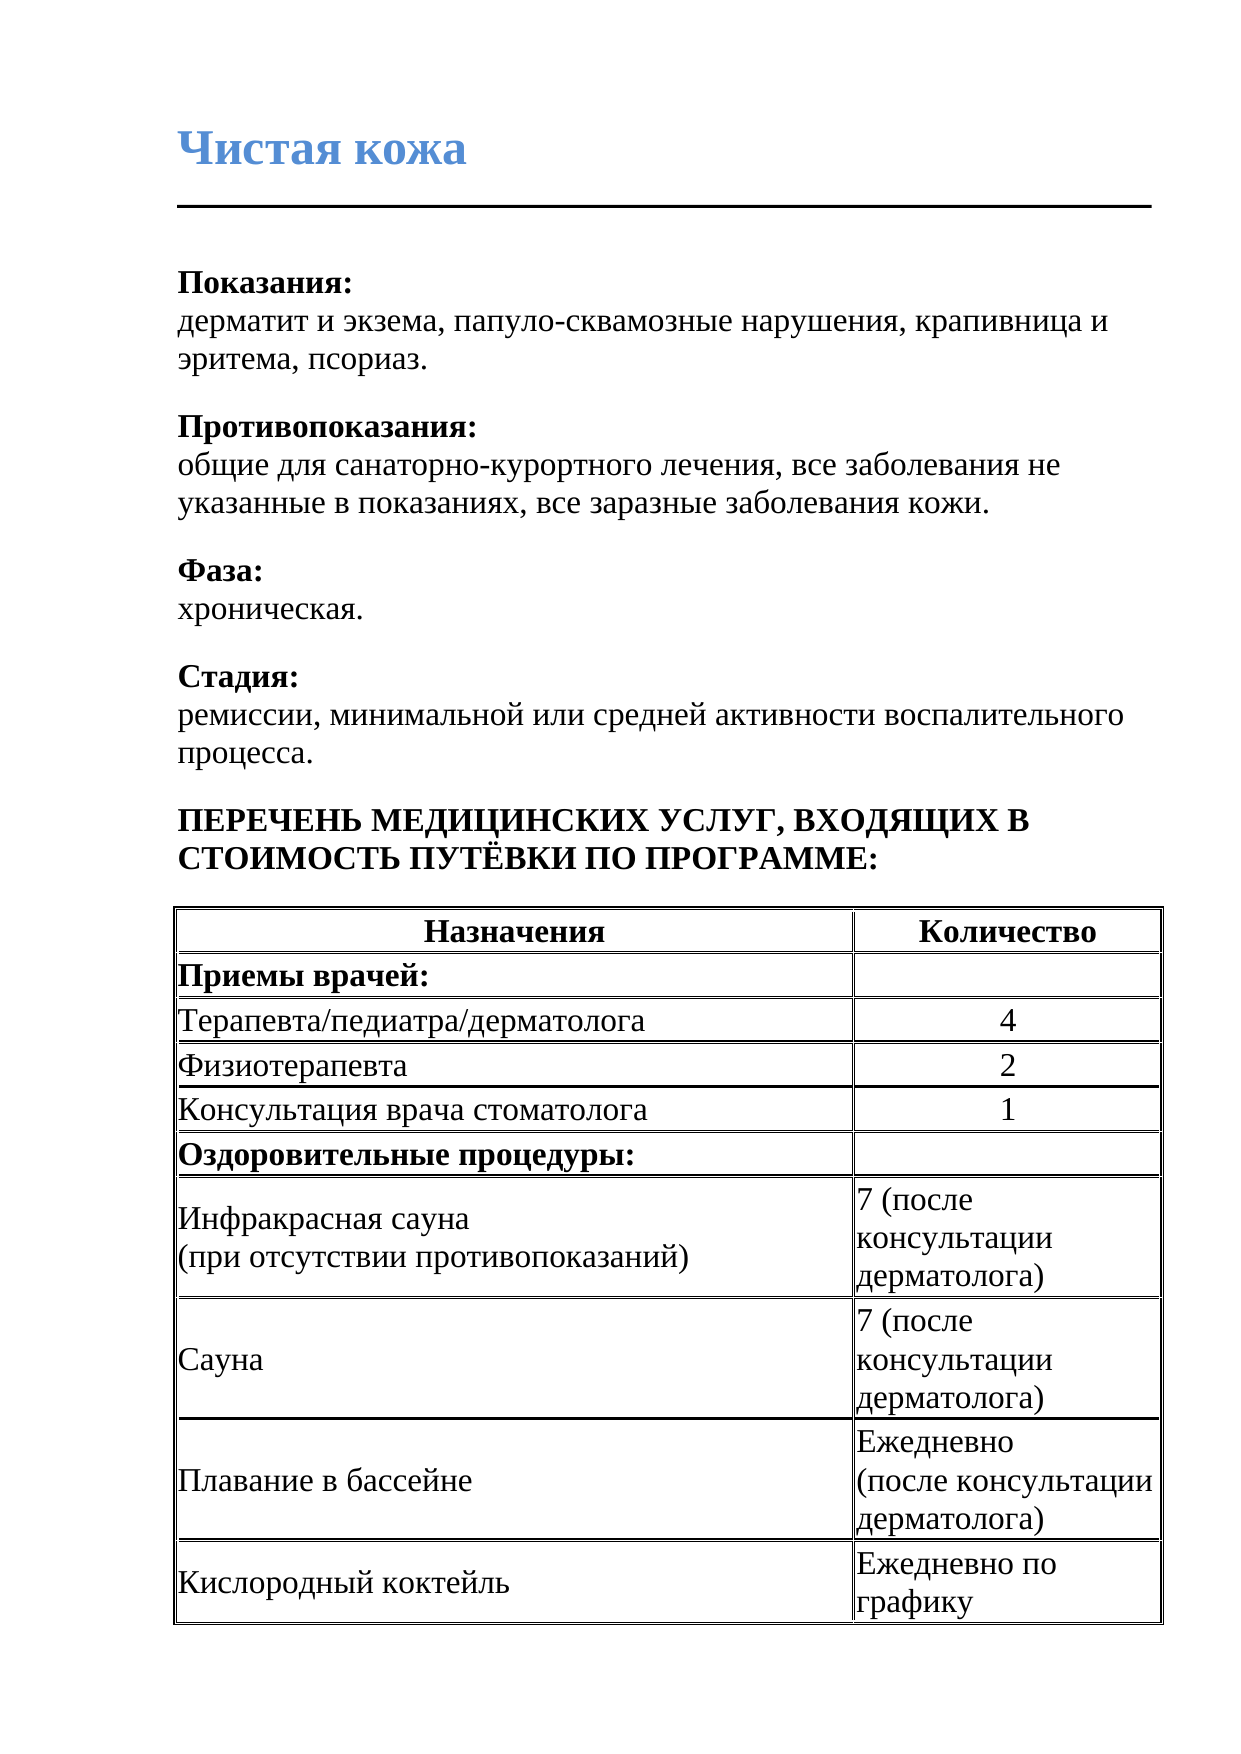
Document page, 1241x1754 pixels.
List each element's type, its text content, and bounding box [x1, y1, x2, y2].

table_cell Ежедневно по графику [854, 1538, 1161, 1621]
table_header Количество [854, 910, 1160, 951]
table_cell 7 (после консультации дерматолога) [855, 1174, 1161, 1296]
table_header Назначения [177, 910, 854, 951]
table_cell Сауна [175, 1296, 854, 1417]
text Противопоказания: общие для санаторно-курортного лечения, все заболевания не указанные в показаниях, все заразные заболевания кожи. [177, 406, 1152, 521]
table_cell Инфракрасная сауна (при отсутствии противопоказаний) [177, 1174, 852, 1296]
table_cell Плавание в бассейне [177, 1417, 852, 1538]
text Чистая кожа [177, 118, 1152, 176]
table_cell 2 [855, 1040, 1161, 1085]
text ПЕРЕЧЕНЬ МЕДИЦИНСКИХ УСЛУГ, ВХОДЯЩИХ В СТОИМОСТЬ ПУТЁВКИ ПО ПРОГРАММЕ: [177, 800, 1152, 877]
table_cell Физиотерапевта [177, 1040, 852, 1085]
table_cell Консультация врача стоматолога [177, 1085, 852, 1129]
table_cell Кислородный коктейль [177, 1538, 854, 1621]
table_cell 7 (после консультации дерматолога) [854, 1296, 1162, 1417]
text Фаза: хроническая. [177, 550, 1152, 627]
table_cell 1 [855, 1085, 1160, 1129]
table_cell [854, 951, 1162, 996]
table_cell 4 [854, 996, 1162, 1040]
text Стадия: ремиссии, минимальной или средней активности воспалительного процесса. [177, 656, 1152, 771]
table_cell Приемы врачей: [175, 951, 854, 996]
table_cell Оздоровительные процедуры: [177, 1130, 852, 1174]
table_cell Терапевта/педиатра/дерматолога [175, 996, 854, 1040]
table_cell Ежедневно (после консультации дерматолога) [855, 1417, 1160, 1538]
text Показания: дерматит и экзема, папуло-сквамозные нарушения, крапивница и эритема, псориаз. [177, 262, 1152, 377]
table_cell [855, 1130, 1161, 1174]
